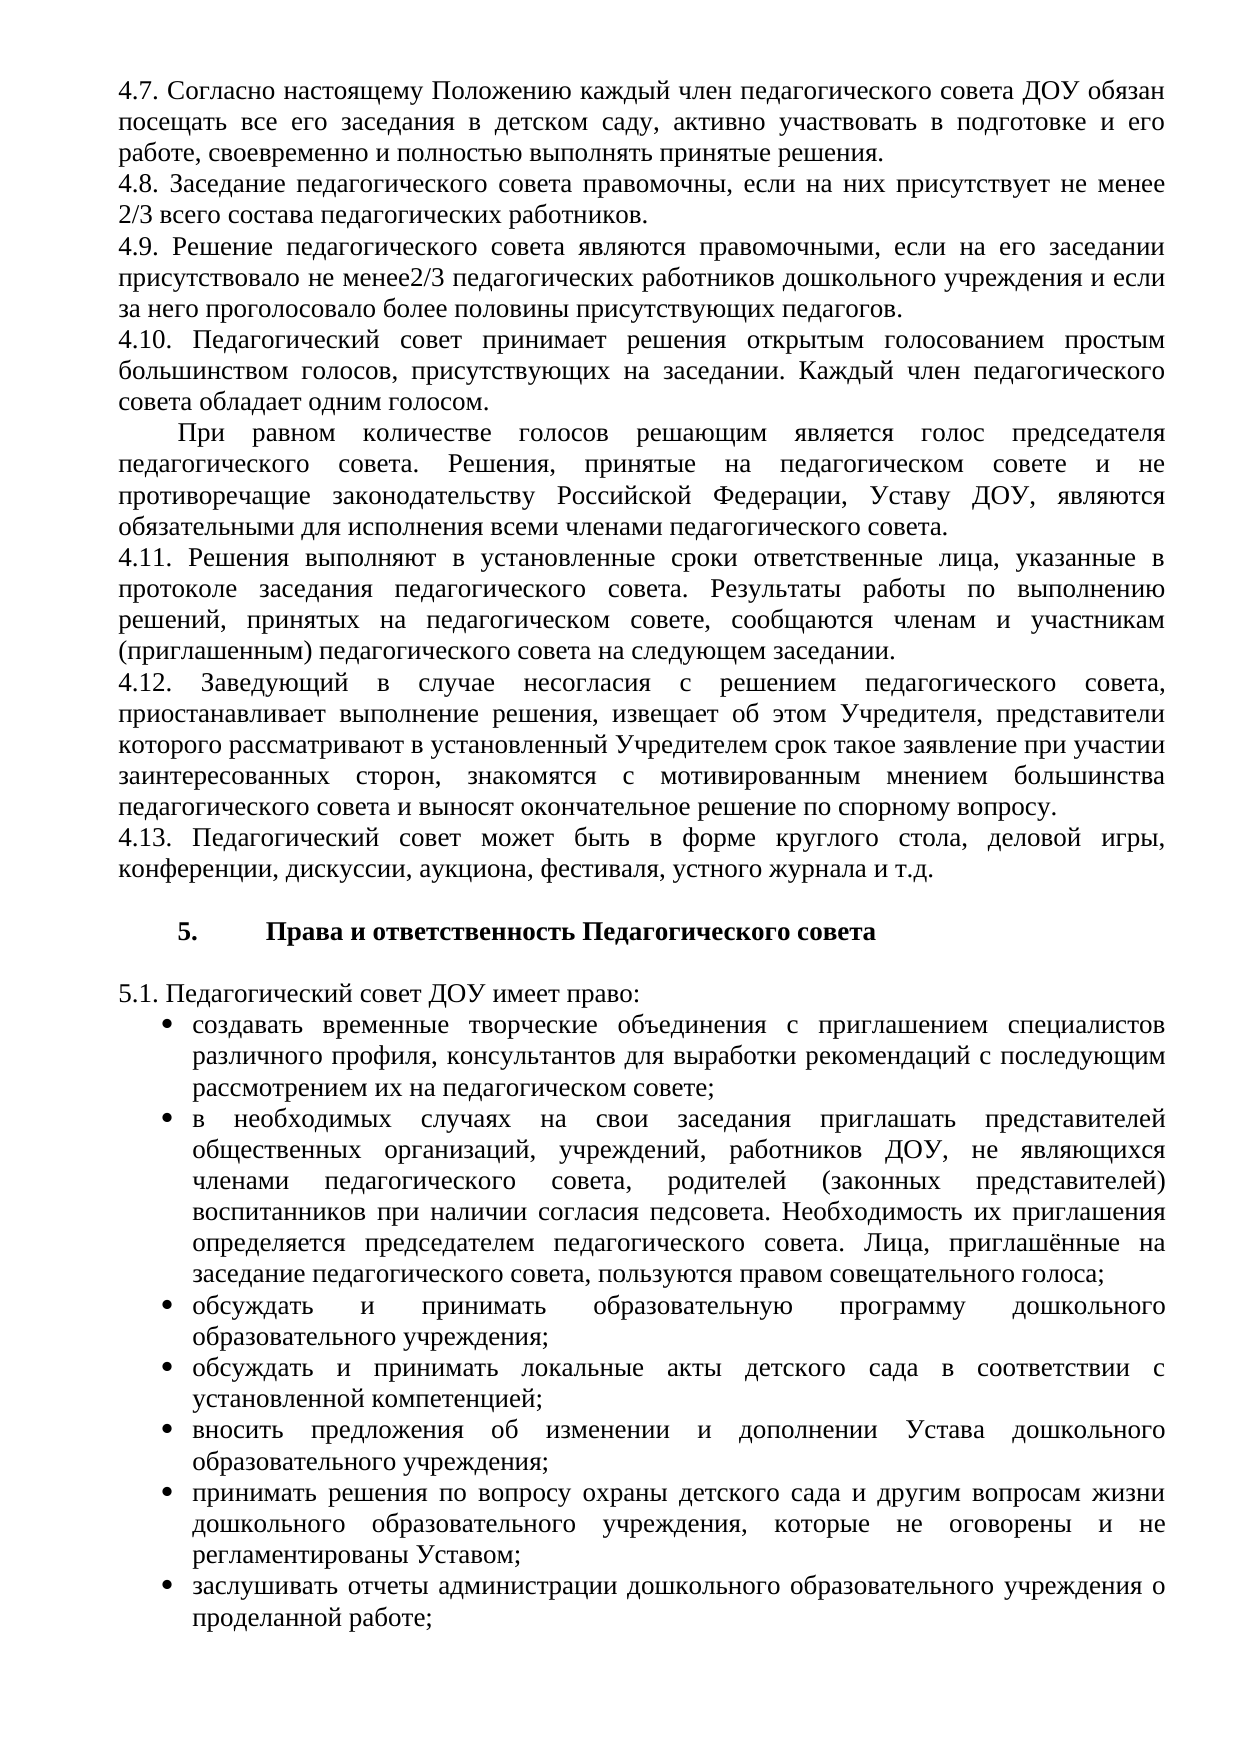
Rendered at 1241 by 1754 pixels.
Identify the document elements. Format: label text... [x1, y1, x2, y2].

list создавать временные творческие объединения с приглашением специалистов различного профиля, консультантов для выработки рекомендаций с последующим рассмотрением их на педагогическом совете; [162, 1008, 1167, 1102]
text 4.10. Педагогический совет принимает решения открытым голосованием простым большинством голосов, присутствующих на заседании. Каждый член педагогического совета обладает одним голосом. [118, 323, 1167, 416]
text 4.9. Решение педагогического совета являются правомочными, если на его заседании присутствовало не менее2/3 педагогических работников дошкольного учреждения и если за него проголосовало более половины присутствующих педагогов. [118, 229, 1167, 323]
text 4.12. Заведующий в случае несогласия с решением педагогического совета, приостанавливает выполнение решения, извещает об этом Учредителя, представители которого рассматривают в установленный Учредителем срок такое заявление при участии заинтересованных сторон, знакомятся с мотивированным мнением большинства педагогического совета и выносят окончательное решение по спорному вопросу. [118, 666, 1167, 821]
list обсуждать и принимать локальные акты детского сада в соответствии с установленной компетенцией; [162, 1351, 1167, 1413]
text 4.11. Решения выполняют в установленные сроки ответственные лица, указанные в протоколе заседания педагогического совета. Результаты работы по выполнению решений, принятых на педагогическом совете, сообщаются членам и участникам (приглашенным) педагогического совета на следующем заседании. [118, 541, 1167, 666]
list принимать решения по вопросу охраны детского сада и другим вопросам жизни дошкольного образовательного учреждения, которые не оговорены и не регламентированы Уставом; [162, 1476, 1167, 1569]
text 5.1. Педагогический совет ДОУ имеет право: [118, 977, 1167, 1008]
text 4.7. Согласно настоящему Положению каждый член педагогического совета ДОУ обязан посещать все его заседания в детском саду, активно участвовать в подготовке и его работе, своевременно и полностью выполнять принятые решения. [118, 74, 1167, 167]
text 4.8. Заседание педагогического совета правомочны, если на них присутствует не менее 2/3 всего состава педагогических работников. [118, 167, 1167, 229]
text 4.13. Педагогический совет может быть в форме круглого стола, деловой игры, конференции, дискуссии, аукциона, фестиваля, устного журнала и т.д. [118, 821, 1167, 884]
text При равном количестве голосов решающим является голос председателя педагогического совета. Решения, принятые на педагогическом совете и не противоречащие законодательству Российской Федерации, Уставу ДОУ, являются обязательными для исполнения всеми членами педагогического совета. [118, 416, 1167, 541]
list в необходимых случаях на свои заседания приглашать представителей общественных организаций, учреждений, работников ДОУ, не являющихся членами педагогического совета, родителей (законных представителей) воспитанников при наличии согласия педсовета. Необходимость их приглашения определяется председателем педагогического совета. Лица, приглашённые на заседание педагогического совета, пользуются правом совещательного голоса; [162, 1102, 1167, 1289]
list обсуждать и принимать образовательную программу дошкольного образовательного учреждения; [162, 1289, 1167, 1351]
list вносить предложения об изменении и дополнении Устава дошкольного образовательного учреждения; [162, 1413, 1167, 1476]
text 5. Права и ответственность Педагогического совета [118, 915, 1167, 946]
list заслушивать отчеты администрации дошкольного образовательного учреждения о проделанной работе; [162, 1569, 1167, 1632]
